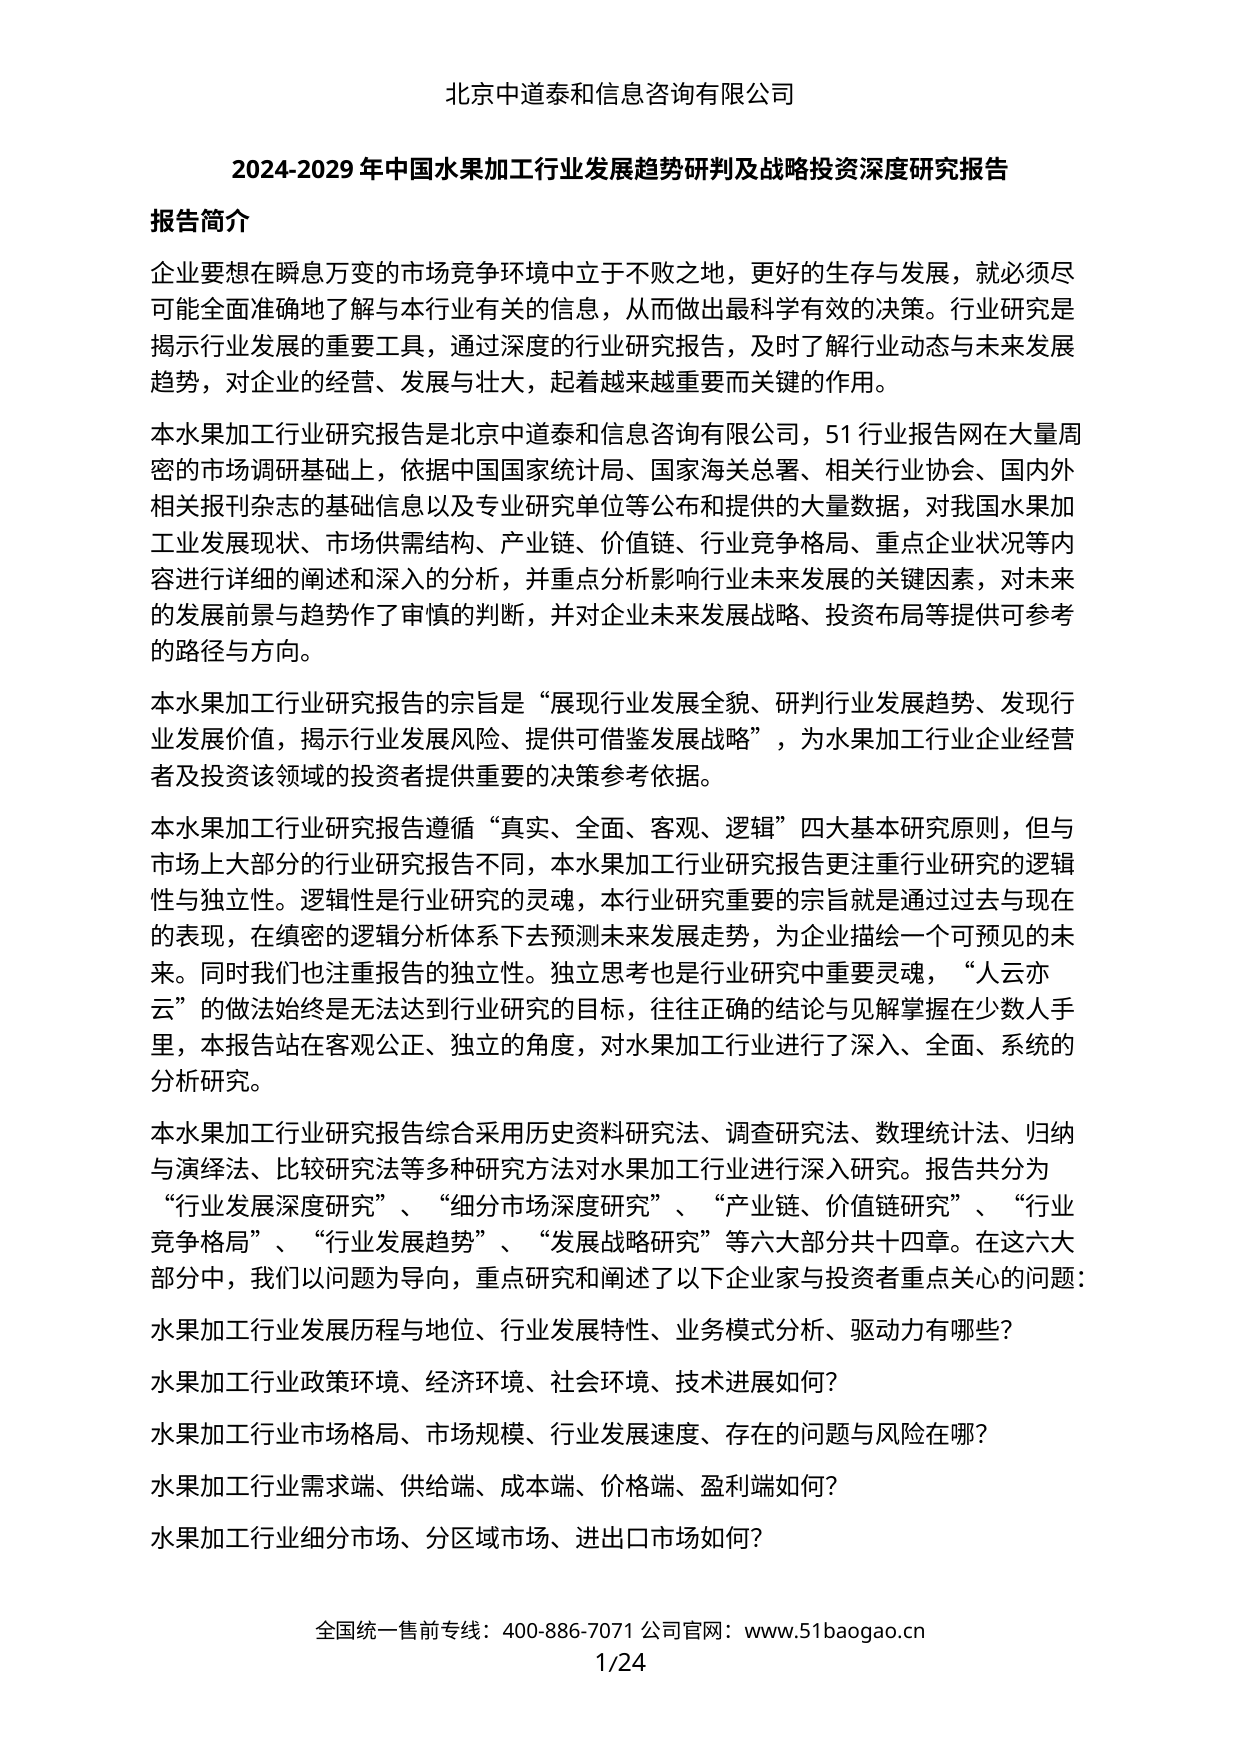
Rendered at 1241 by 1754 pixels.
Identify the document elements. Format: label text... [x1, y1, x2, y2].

text 本水果加工行业研究报告是北京中道泰和信息咨询有限公司，51行业报告网在大量周密的市场调研基础上，依据中国国家统计局、国家海关总署、相关行业协会、国内外相关报刊杂志的基础信息以及专业研究单位等公布和提供的大量数据，对我国水果加工业发展现状、市场供需结构、产业链、价值链、行业竞争格局、重点企业状况等内容进行详细的阐述和深入的分析，并重点分析影响行业未来发展的关键因素，对未来的发展前景与趋势作了审慎的判断，并对企业未来发展战略、投资布局等提供可参考的路径与方向。 [150, 414, 1090, 668]
text 水果加工行业政策环境、经济环境、社会环境、技术进展如何？ [150, 1362, 1090, 1399]
text 2024-2029年中国水果加工行业发展趋势研判及战略投资深度研究报告 [150, 150, 1090, 186]
text 本水果加工行业研究报告的宗旨是“展现行业发展全貌、研判行业发展趋势、发现行业发展价值，揭示行业发展风险、提供可借鉴发展战略”，为水果加工行业企业经营者及投资该领域的投资者提供重要的决策参考依据。 [150, 684, 1090, 792]
text 本水果加工行业研究报告综合采用历史资料研究法、调查研究法、数理统计法、归纳与演绎法、比较研究法等多种研究方法对水果加工行业进行深入研究。报告共分为“行业发展深度研究”、“细分市场深度研究”、“产业链、价值链研究”、“行业竞争格局”、“行业发展趋势”、“发展战略研究”等六大部分共十四章。在这六大部分中，我们以问题为导向，重点研究和阐述了以下企业家与投资者重点关心的问题： [150, 1114, 1090, 1295]
text 报告简介 [150, 202, 1090, 238]
text 企业要想在瞬息万变的市场竞争环境中立于不败之地，更好的生存与发展，就必须尽可能全面准确地了解与本行业有关的信息，从而做出最科学有效的决策。行业研究是揭示行业发展的重要工具，通过深度的行业研究报告，及时了解行业动态与未来发展趋势，对企业的经营、发展与壮大，起着越来越重要而关键的作用。 [150, 254, 1090, 399]
text 水果加工行业市场格局、市场规模、行业发展速度、存在的问题与风险在哪？ [150, 1414, 1090, 1451]
text 水果加工行业需求端、供给端、成本端、价格端、盈利端如何？ [150, 1466, 1090, 1502]
text 水果加工行业细分市场、分区域市场、进出口市场如何？ [150, 1518, 1090, 1554]
text 水果加工行业发展历程与地位、行业发展特性、业务模式分析、驱动力有哪些？ [150, 1311, 1090, 1347]
text 本水果加工行业研究报告遵循“真实、全面、客观、逻辑”四大基本研究原则，但与市场上大部分的行业研究报告不同，本水果加工行业研究报告更注重行业研究的逻辑性与独立性。逻辑性是行业研究的灵魂，本行业研究重要的宗旨就是通过过去与现在的表现，在缜密的逻辑分析体系下去预测未来发展走势，为企业描绘一个可预见的未来。同时我们也注重报告的独立性。独立思考也是行业研究中重要灵魂，“人云亦云”的做法始终是无法达到行业研究的目标，往往正确的结论与见解掌握在少数人手里，本报告站在客观公正、独立的角度，对水果加工行业进行了深入、全面、系统的分析研究。 [150, 808, 1090, 1098]
